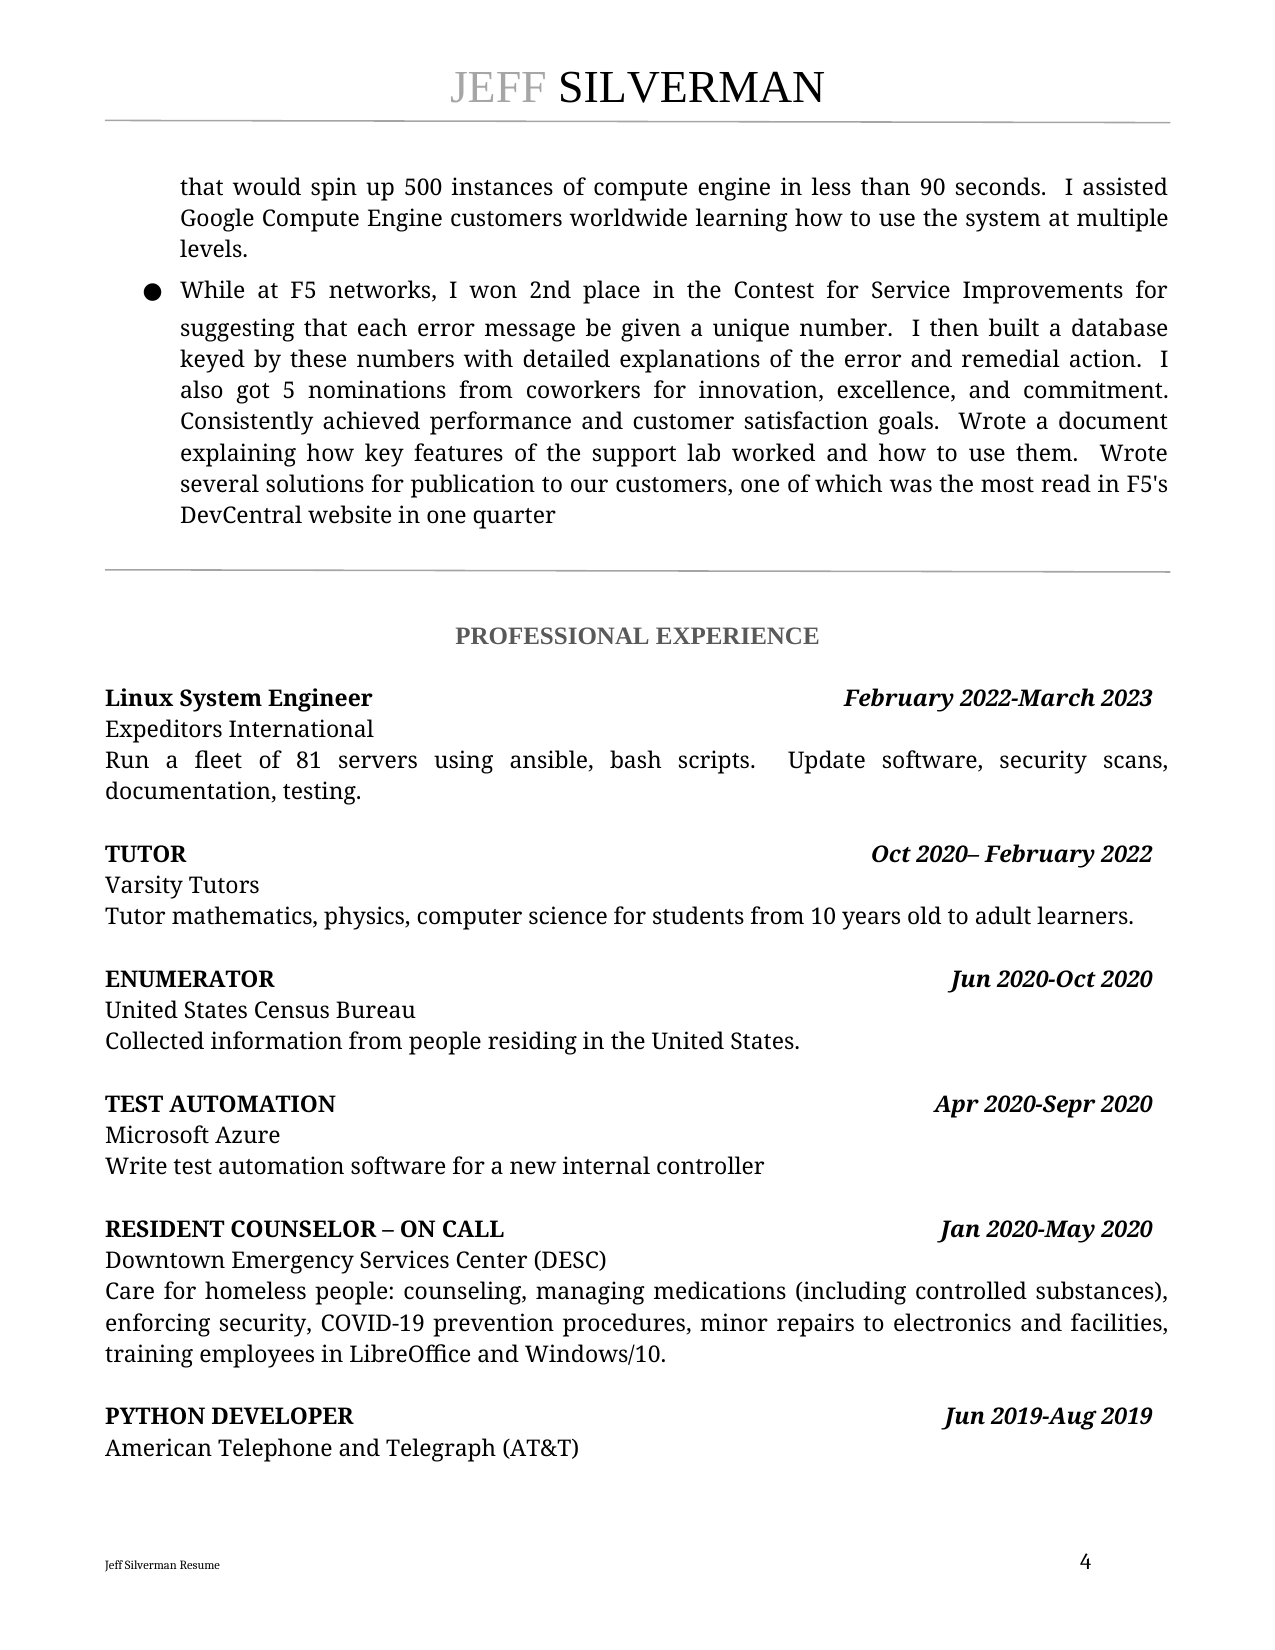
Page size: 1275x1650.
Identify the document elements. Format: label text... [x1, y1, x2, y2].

text TUTOR Oct 2020– February 2022 [105, 838, 1170, 869]
text Run a fleet of 81 servers using ansible, bash scripts. Update software, security scans, documentation, testing. [105, 744, 1170, 806]
text TEST AUTOMATION Apr 2020-Sepr 2020 [105, 1088, 1170, 1119]
text ENUMERATOR Jun 2020-Oct 2020 [105, 963, 1170, 994]
text Tutor mathematics, physics, computer science for students from 10 years old to adult learners. [105, 900, 1170, 931]
text Care for homeless people: counseling, managing medications (including controlled substances), enforcing security, COVID-19 prevention procedures, minor repairs to electronics and facilities, training employees in LibreOffice and Windows/10. [105, 1275, 1170, 1369]
text American Telephone and Telegraph (AT&T) [105, 1431, 1170, 1463]
text Linux System Engineer February 2022-March 2023 [105, 681, 1170, 713]
text Microsoft Azure [105, 1119, 1170, 1150]
text Downtown Emergency Services Center (DESC) [105, 1244, 1170, 1275]
text United States Census Bureau [105, 994, 1170, 1025]
text Write test automation software for a new internal controller [105, 1150, 1170, 1181]
text PROFESSIONAL EXPERIENCE [105, 621, 1170, 650]
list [142, 171, 1170, 264]
text Expeditors International [105, 713, 1170, 744]
text RESIDENT COUNSELOR – ON CALL Jan 2020-May 2020 [105, 1213, 1170, 1244]
text PYTHON DEVELOPER Jun 2019-Aug 2019 [105, 1400, 1170, 1431]
list While at F5 networks, I won 2nd place in the Contest for Service Improvements for suggesting that each error message be given a unique number. I then built a database keyed by these numbers with detailed explanations of the error and remedial action. I also got 5 nominations from coworkers for innovation, excellence, and commitment. Consistently achieved performance and customer satisfaction goals. Wrote a document explaining how key features of the support lab worked and how to use them. Wrote several solutions for publication to our customers, one of which was the most read in F5's DevCentral website in one quarter [142, 264, 1170, 530]
text Varsity Tutors [105, 869, 1170, 900]
text Collected information from people residing in the United States. [105, 1025, 1170, 1056]
